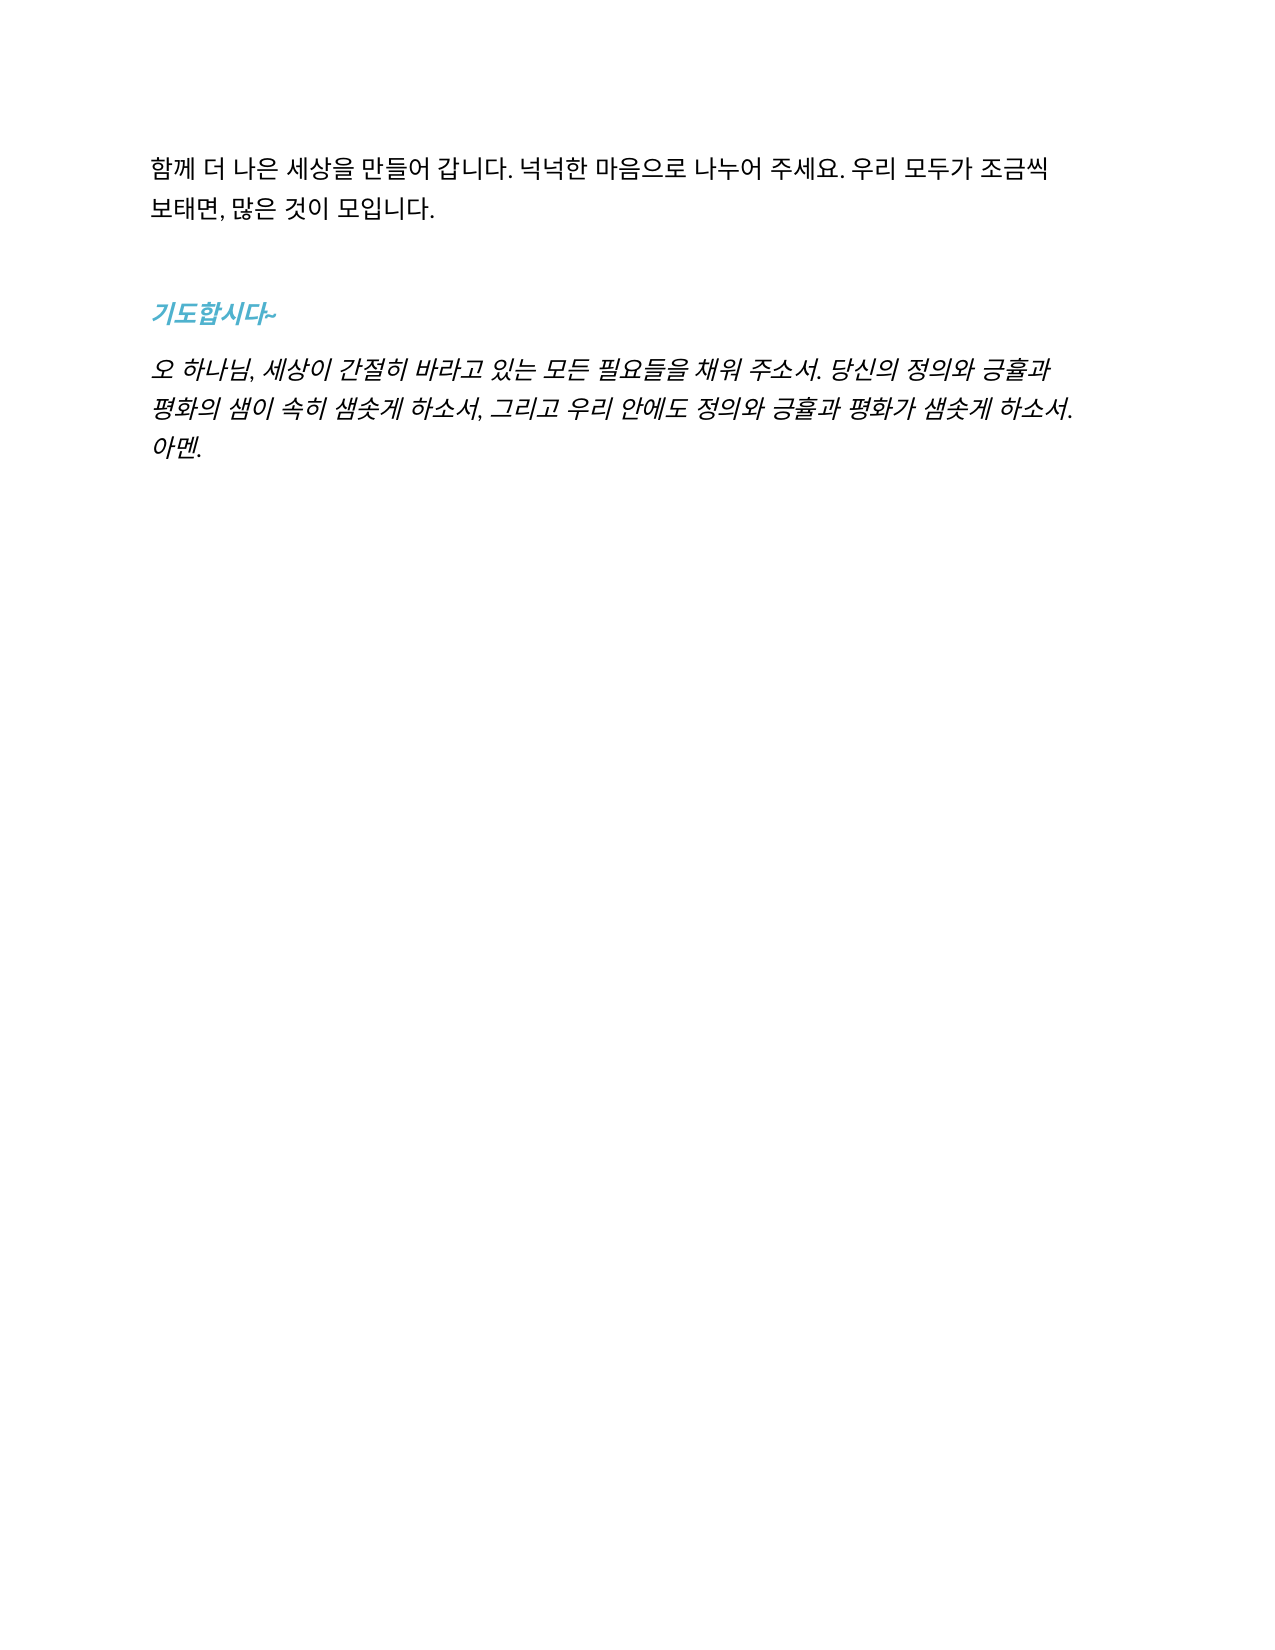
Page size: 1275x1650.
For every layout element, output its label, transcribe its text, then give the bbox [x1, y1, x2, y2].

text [150, 150, 1125, 225]
text 기도합시다~ [150, 294, 1125, 331]
text 오 하나님, 세상이 간절히 바라고 있는 모든 필요들을 채워 주소서. 당신의 정의와 긍휼과 평화의 샘이 속히 샘솟게 하소서, 그리고 우리 안에도 정의와 긍휼과 평화가 샘솟게 하소서. 아멘. [150, 350, 1125, 464]
